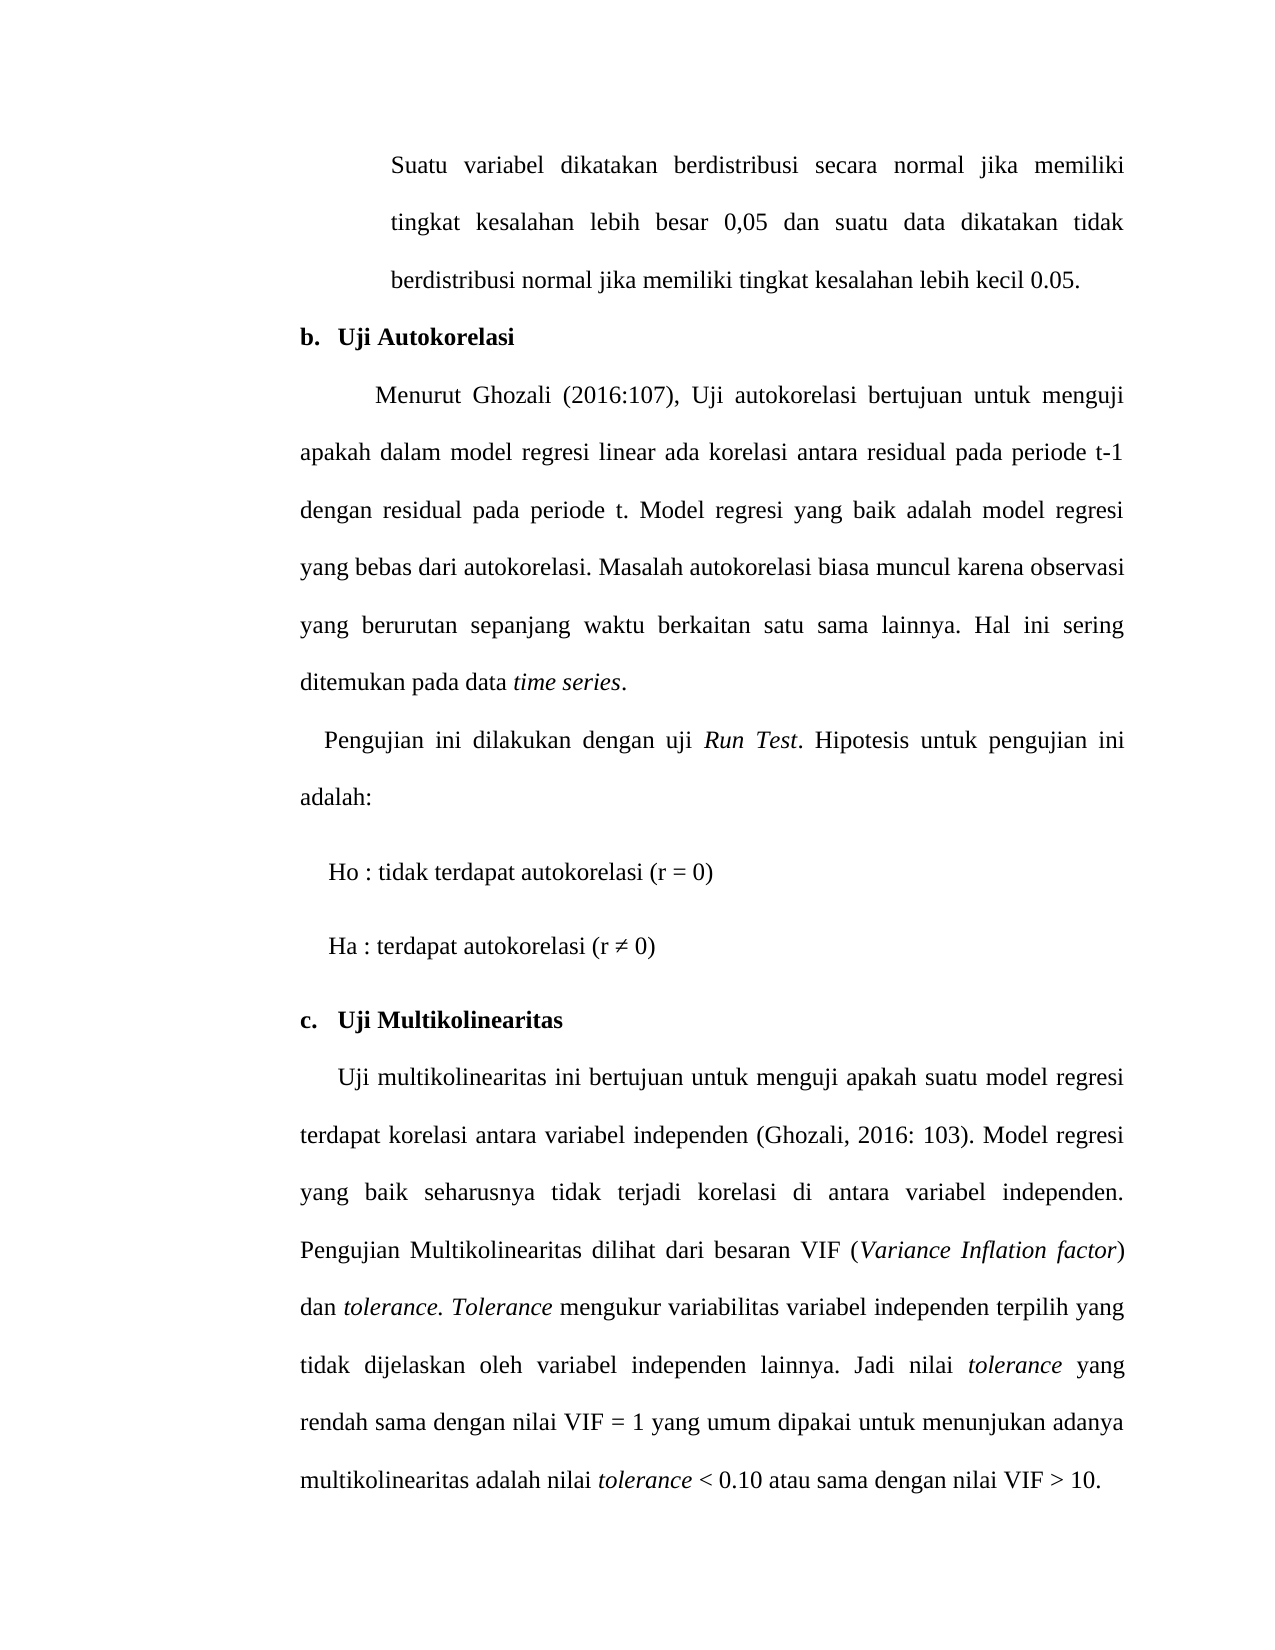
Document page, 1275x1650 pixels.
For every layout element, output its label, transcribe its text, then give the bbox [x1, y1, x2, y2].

text Ha : terdapat autokorelasi (r ≠ 0) [201, 931, 1125, 959]
list Suatu variabel dikatakan berdistribusi secara normal jika memiliki tingkat kesalahan lebih besar 0,05 dan suatu data dikatakan tidak berdistribusi normal jika memiliki tingkat kesalahan lebih kecil 0.05. [391, 150, 1125, 294]
list Menurut Ghozali (2016:107), Uji autokorelasi bertujuan untuk menguji apakah dalam model regresi linear ada korelasi antara residual pada periode t-1 dengan residual pada periode t. Model regresi yang baik adalah model regresi yang bebas dari autokorelasi. Masalah autokorelasi biasa muncul karena observasi yang berurutan sepanjang waktu berkaitan satu sama lainnya. Hal ini sering ditemukan pada data time series. [300, 380, 1125, 696]
text Ho : tidak terdapat autokorelasi (r = 0) [201, 857, 1125, 885]
list Uji Autokorelasi [300, 322, 1125, 351]
list Uji Multikolinearitas [300, 1005, 1125, 1034]
list Pengujian ini dilakukan dengan uji Run Test. Hipotesis untuk pengujian ini adalah: [300, 725, 1125, 811]
list Uji multikolinearitas ini bertujuan untuk menguji apakah suatu model regresi terdapat korelasi antara variabel independen (Ghozali, 2016: 103). Model regresi yang baik seharusnya tidak terjadi korelasi di antara variabel independen. Pengujian Multikolinearitas dilihat dari besaran VIF (Variance Inflation factor) dan tolerance. Tolerance mengukur variabilitas variabel independen terpilih yang tidak dijelaskan oleh variabel independen lainnya. Jadi nilai tolerance yang rendah sama dengan nilai VIF = 1 yang umum dipakai untuk menunjukan adanya multikolinearitas adalah nilai tolerance < 0.10 atau sama dengan nilai VIF > 10. [300, 1062, 1125, 1494]
